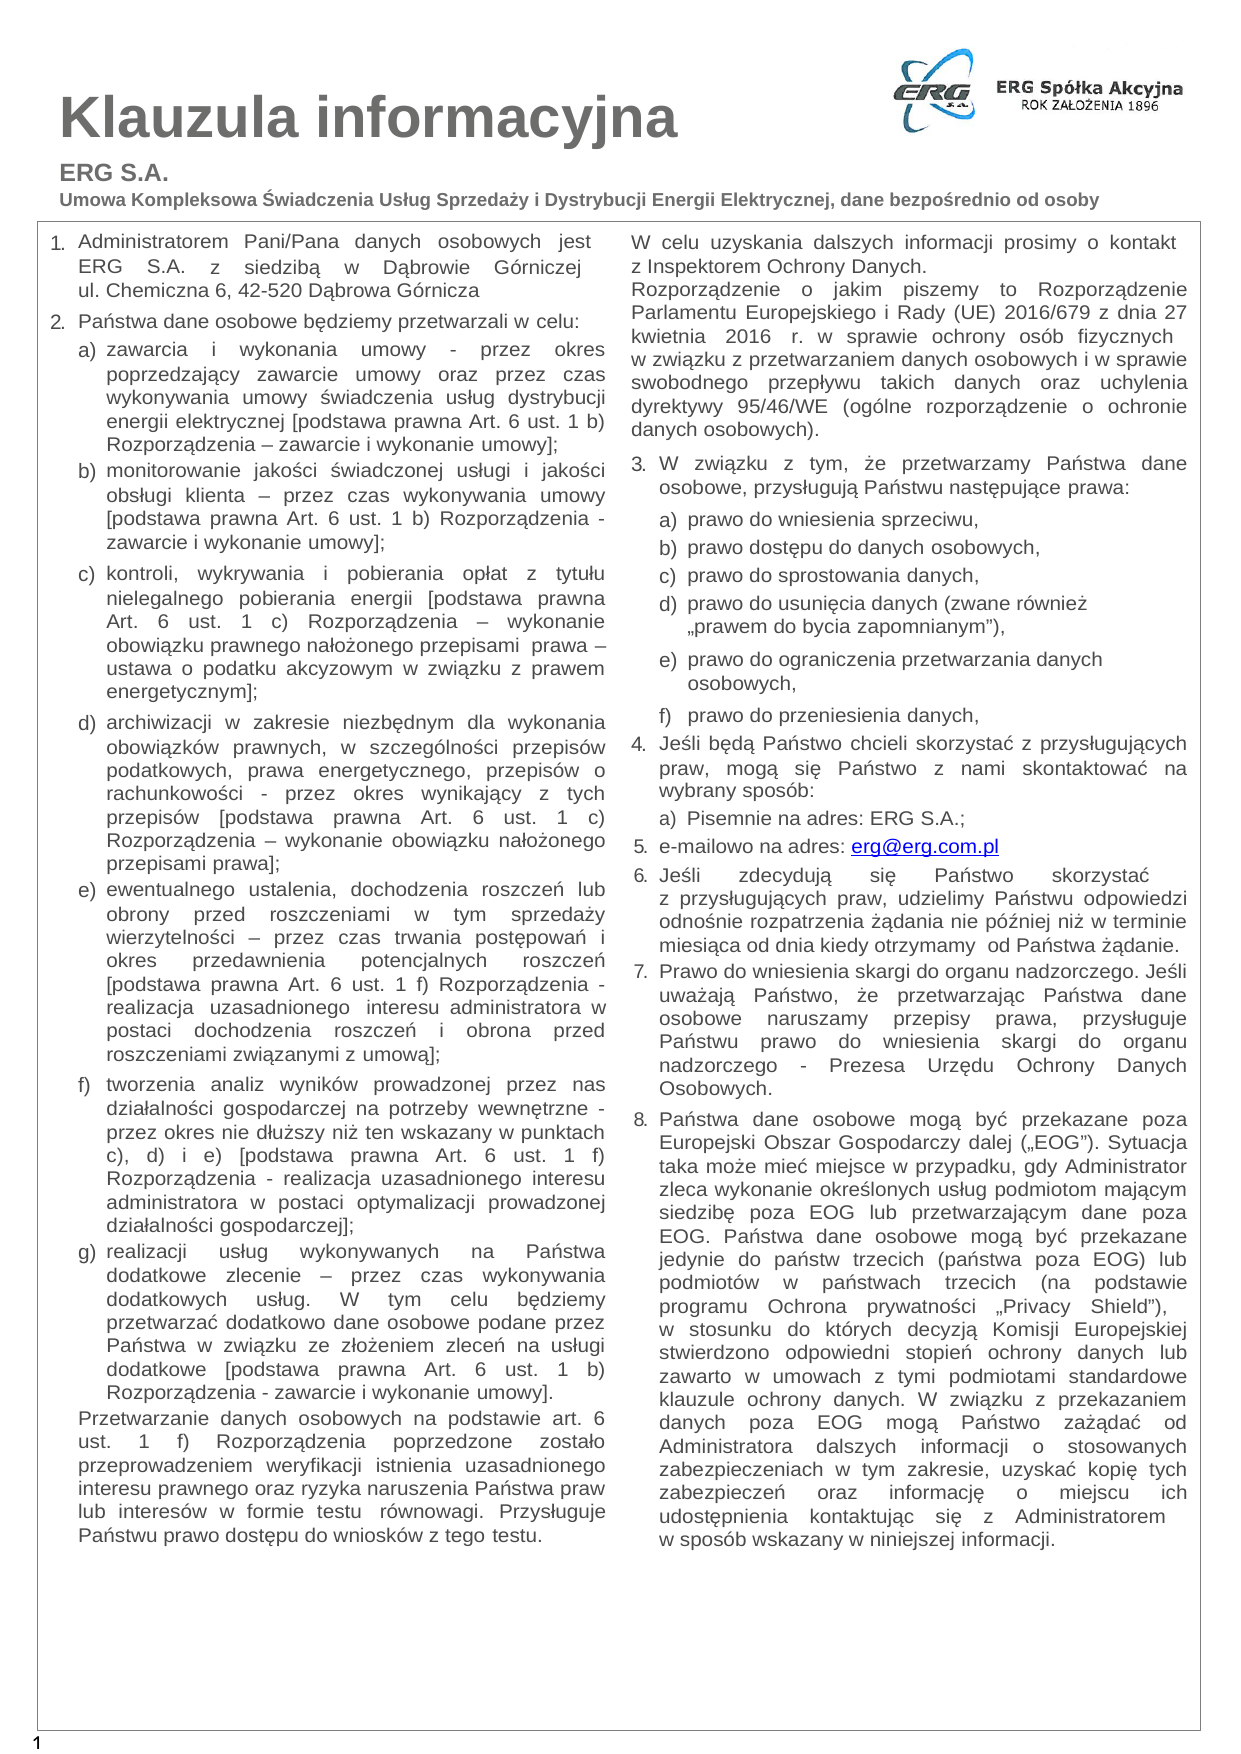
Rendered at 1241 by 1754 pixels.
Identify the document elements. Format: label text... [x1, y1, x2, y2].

list monitorowanie jakości świadczonej usługi i jakości obsługi klienta – przez czas wykonywania umowy [podstawa prawna Art. 6 ust. 1 b) Rozporządzenia - zawarcie i wykonanie umowy]; [78, 459, 606, 553]
list prawo do przeniesienia danych, [659, 704, 1240, 728]
subtitle prawo do ograniczenia przetwarzania danych osobowych, [659, 648, 1188, 695]
list Administratorem Pani/Pana danych osobowych jest ERG S.A. z siedzibą w Dąbrowie Górniczej ul. Chemiczna 6, 42-520 Dąbrowa Górnicza [50, 230, 606, 302]
text Rozporządzenie o jakim piszemy to Rozporządzenie Parlamentu Europejskiego i Rady (UE) 2016/679 z dnia 27 kwietnia 2016 r. w sprawie ochrony osób fizycznych w związku z przetwarzaniem danych osobowych i w sprawie swobodnego przepływu takich danych oraz uchylenia dyrektywy 95/46/WE (ogólne rozporządzenie o ochronie danych osobowych). [631, 278, 1188, 441]
list Jeśli będą Państwo chcieli skorzystać z przysługujących praw, mogą się Państwo z nami skontaktować na wybrany sposób: [631, 732, 1188, 802]
list tworzenia analiz wyników prowadzonej przez nas działalności gospodarczej na potrzeby wewnętrzne - przez okres nie dłuższy niż ten wskazany w punktach c), d) i e) [podstawa prawna Art. 6 ust. 1 f) Rozporządzenia - realizacja uzasadnionego interesu administratora w postaci optymalizacji prowadzonej działalności gospodarczej]; [78, 1073, 606, 1237]
list Pisemnie na adres: ERG S.A.; [659, 806, 1188, 829]
subtitle prawo do wniesienia sprzeciwu, [659, 508, 1240, 532]
list zawarcia i wykonania umowy - przez okres poprzedzający zawarcie umowy oraz przez czas wykonywania umowy świadczenia usług dystrybucji energii elektrycznej [podstawa prawna Art. 6 ust. 1 b) Rozporządzenia – zawarcie i wykonanie umowy]; [78, 338, 606, 456]
list prawo do usunięcia danych (zwane również [659, 592, 1240, 616]
list prawo do sprostowania danych, [659, 564, 1240, 588]
text „prawem do bycia zapomnianym”), [687, 616, 1240, 638]
list Jeśli zdecydują się Państwo skorzystać z przysługujących praw, udzielimy Państwu odpowiedzi odnośnie rozpatrzenia żądania nie później niż w terminie miesiąca od dnia kiedy otrzymamy od Państwa żądanie. [633, 864, 1188, 956]
text Umowa Kompleksowa Świadczenia Usług Sprzedaży i Dystrybucji Energii Elektrycznej, dane bezpośrednio od osoby [59, 189, 1240, 211]
list realizacji usług wykonywanych na Państwa dodatkowe zlecenie – przez czas wykonywania dodatkowych usług. W tym celu będziemy przetwarzać dodatkowo dane osobowe podane przez Państwa w związku ze złożeniem zleceń na usługi dodatkowe [podstawa prawna Art. 6 ust. 1 b) Rozporządzenia - zawarcie i wykonanie umowy]. [78, 1240, 606, 1404]
list e-mailowo na adres: erg@erg.com.pl [633, 835, 1188, 858]
list Państwa dane osobowe będziemy przetwarzali w celu: [50, 310, 606, 334]
text W celu uzyskania dalszych informacji prosimy o kontakt z Inspektorem Ochrony Danych. [631, 231, 1188, 277]
list kontroli, wykrywania i pobierania opłat z tytułu nielegalnego pobierania energii [podstawa prawna Art. 6 ust. 1 c) Rozporządzenia – wykonanie obowiązku prawnego nałożonego przepisami prawa – ustawa o podatku akcyzowym w związku z prawem energetycznym]; [78, 562, 606, 703]
text Przetwarzanie danych osobowych na podstawie art. 6 ust. 1 f) Rozporządzenia poprzedzone zostało przeprowadzeniem weryfikacji istnienia uzasadnionego interesu prawnego oraz ryzyka naruszenia Państwa praw lub interesów w formie testu równowagi. Przysługuje Państwu prawo dostępu do wniosków z tego testu. [78, 1407, 606, 1546]
list prawo dostępu do danych osobowych, [659, 536, 1240, 560]
list W związku z tym, że przetwarzamy Państwa dane osobowe, przysługują Państwu następujące prawa: [631, 452, 1188, 498]
list archiwizacji w zakresie niezbędnym dla wykonania obowiązków prawnych, w szczególności przepisów podatkowych, prawa energetycznego, przepisów o rachunkowości - przez okres wynikający z tych przepisów [podstawa prawna Art. 6 ust. 1 c) Rozporządzenia – wykonanie obowiązku nałożonego przepisami prawa]; [78, 711, 606, 875]
list Państwa dane osobowe mogą być przekazane poza Europejski Obszar Gospodarczy dalej („EOG”). Sytuacja taka może mieć miejsce w przypadku, gdy Administrator zleca wykonanie określonych usług podmiotom mającym siedzibę poza EOG lub przetwarzającym dane poza EOG. Państwa dane osobowe mogą być przekazane jedynie do państw trzecich (państwa poza EOG) lub podmiotów w państwach trzecich (na podstawie programu Ochrona prywatności „Privacy Shield”), w stosunku do których decyzją Komisji Europejskiej stwierdzono odpowiedni stopień ochrony danych lub zawarto w umowach z tymi podmiotami standardowe klauzule ochrony danych. W związku z przekazaniem danych poza EOG mogą Państwo zażądać od Administratora dalszych informacji o stosowanych zabezpieczeniach w tym zakresie, uzyskać kopię tych zabezpieczeń oraz informację o miejscu ich udostępnienia kontaktując się z Administratorem w sposób wskazany w niniejszej informacji. [633, 1108, 1188, 1551]
list ewentualnego ustalenia, dochodzenia roszczeń lub obrony przed roszczeniami w tym sprzedaży wierzytelności – przez czas trwania postępowań i okres przedawnienia potencjalnych roszczeń [podstawa prawna Art. 6 ust. 1 f) Rozporządzenia - realizacja uzasadnionego interesu administratora w postaci dochodzenia roszczeń i obrona przed roszczeniami związanymi z umową]; [78, 878, 606, 1065]
picture [889, 42, 1186, 138]
text Klauzula informacyjna [59, 42, 1240, 150]
subtitle ERG S.A. [59, 158, 1240, 187]
list Prawo do wniesienia skargi do organu nadzorczego. Jeśli uważają Państwo, że przetwarzając Państwa dane osobowe naruszamy przepisy prawa, przysługuje Państwu prawo do wniesienia skargi do organu nadzorczego - Prezesa Urzędu Ochrony Danych Osobowych. [633, 960, 1188, 1100]
